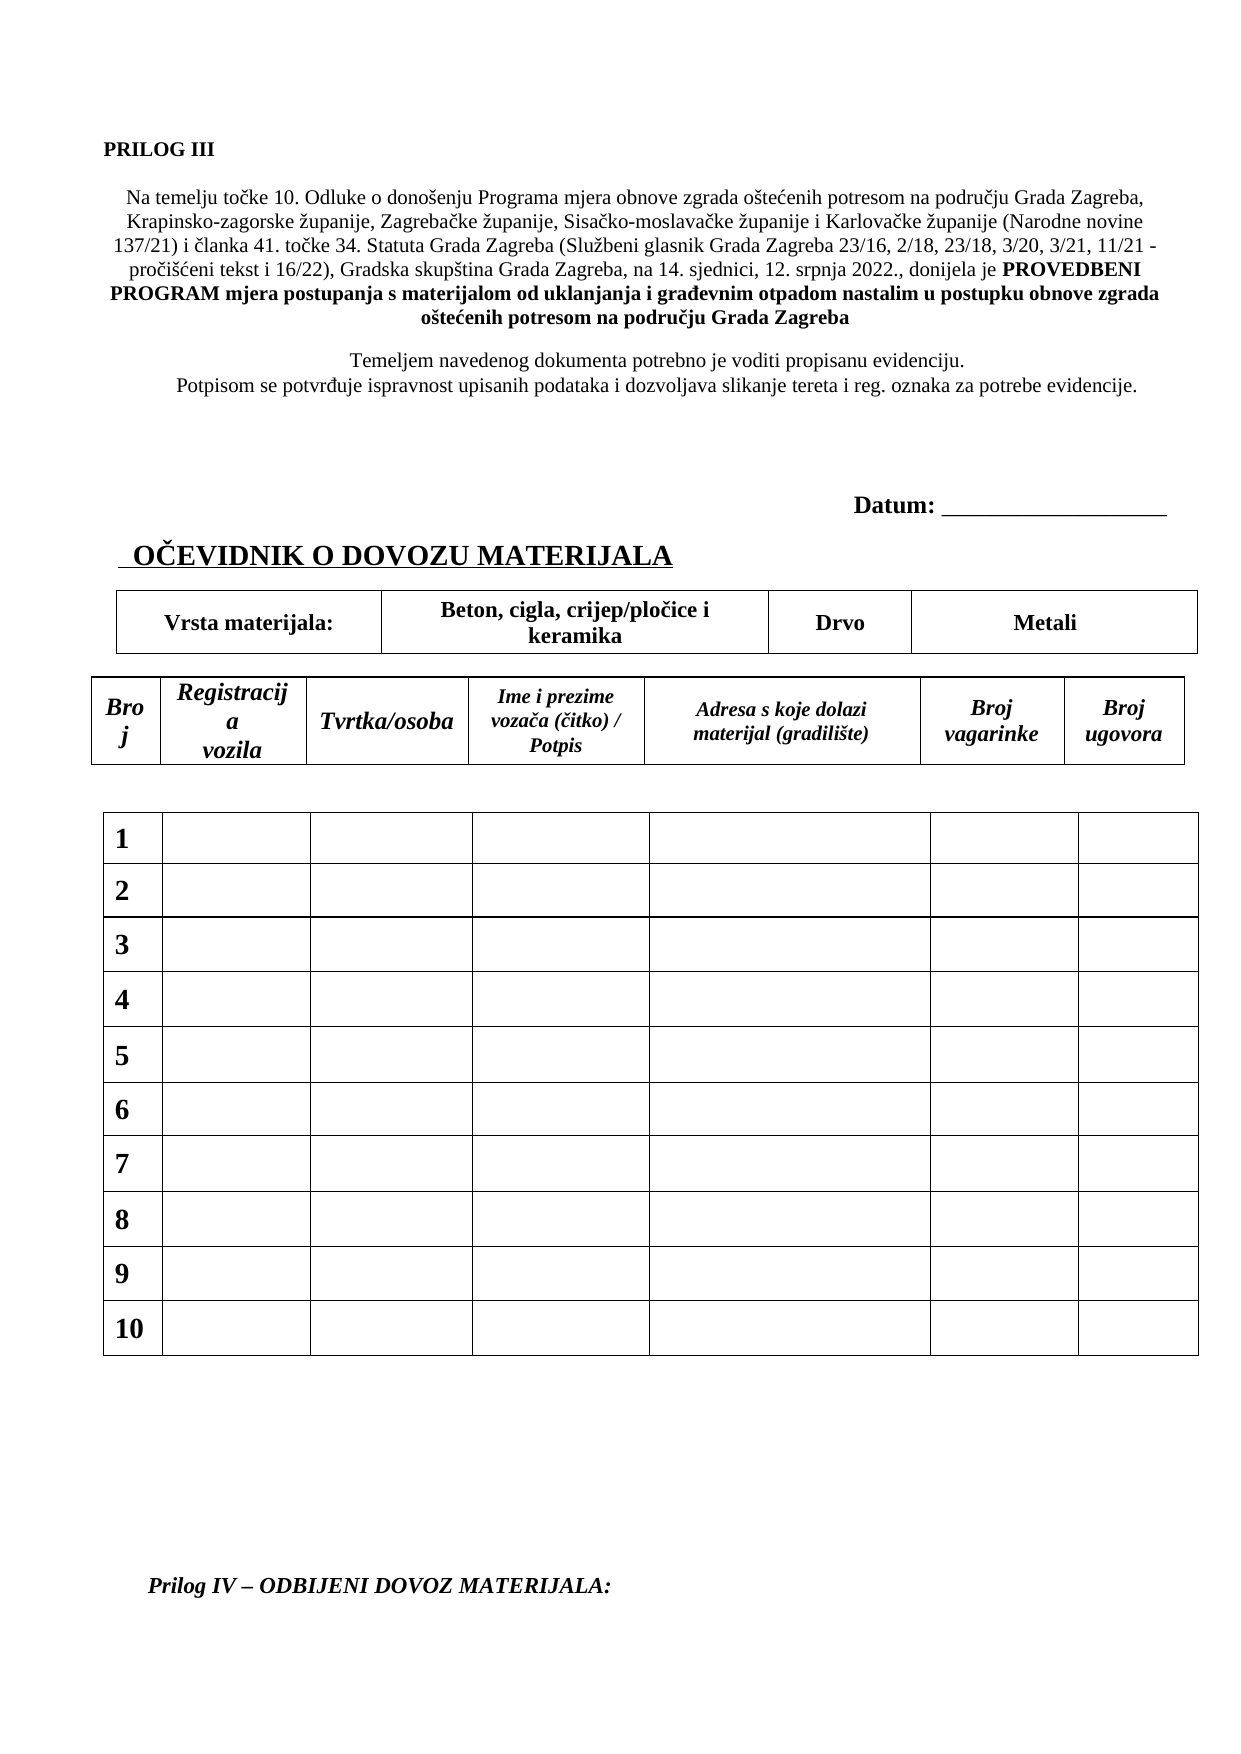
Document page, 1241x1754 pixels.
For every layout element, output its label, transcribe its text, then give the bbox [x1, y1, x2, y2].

table_cell [473, 1027, 649, 1082]
table_cell [1079, 918, 1198, 971]
table_cell [1079, 972, 1198, 1026]
table_cell [311, 1247, 472, 1299]
table_cell [650, 1027, 930, 1082]
text Potpisom se potvrđuje ispravnost upisanih podataka i dozvoljava slikanje tereta i reg. oznaka za potrebe evidencije. [103, 372, 1211, 397]
table_cell [650, 1192, 930, 1246]
table_header [650, 813, 930, 863]
table_cell [650, 1247, 930, 1299]
table_header Adresa s koje dolazi materijal (gradilište) [645, 678, 920, 764]
table_cell [311, 1027, 472, 1082]
table_cell [1079, 864, 1198, 916]
text Temeljem navedenog dokumenta potrebno je voditi propisanu evidenciju. [103, 348, 1211, 372]
table_header Beton, cigla, crijep/pločice i keramika [382, 591, 768, 653]
table_cell [473, 1247, 649, 1299]
table_cell [650, 1301, 930, 1354]
table_cell [473, 1301, 649, 1354]
table_cell [163, 918, 310, 971]
table_cell [163, 1083, 310, 1135]
table_cell [311, 1192, 472, 1246]
table_cell [311, 972, 472, 1026]
table_cell [931, 1192, 1078, 1246]
table_cell 10 [104, 1301, 162, 1354]
table_cell 5 [104, 1027, 162, 1082]
table_cell [311, 1301, 472, 1354]
table_cell [931, 1136, 1078, 1191]
table_cell [650, 918, 930, 971]
table_header Vrsta materijala: [117, 591, 381, 653]
table_header [473, 813, 649, 863]
table_header Ime i prezime vozača (čitko) / Potpis [469, 678, 644, 764]
table_cell [473, 918, 649, 971]
text Prilog IV – ODBIJENI DOVOZ MATERIJALA: [148, 1572, 1166, 1599]
table_cell [163, 1192, 310, 1246]
table_cell 6 [104, 1083, 162, 1135]
table_cell [163, 1136, 310, 1191]
table_header 1 [104, 813, 162, 863]
table_cell [931, 1083, 1078, 1135]
table_cell [931, 918, 1078, 971]
table_cell 9 [104, 1247, 162, 1299]
table_cell 3 [104, 918, 162, 971]
table_header Broj [92, 678, 160, 764]
table_cell [650, 1083, 930, 1135]
table_cell [931, 972, 1078, 1026]
table_header [163, 813, 310, 863]
table_cell 4 [104, 972, 162, 1026]
table_cell [163, 972, 310, 1026]
table_cell [311, 918, 472, 971]
text PRILOG III [103, 137, 1211, 161]
table_cell [931, 1247, 1078, 1299]
table_cell [473, 1192, 649, 1246]
text OČEVIDNIK O DOVOZU MATERIJALA [118, 538, 1166, 571]
text Na temelju točke 10. Odluke o donošenju Programa mjera obnove zgrada oštećenih potresom na području Grada Zagreba, Krapinsko-zagorske županije, Zagrebačke županije, Sisačko-moslavačke županije i Karlovačke županije (Narodne novine 137/21) i članka 41. točke 34. Statuta Grada Zagreba (Službeni glasnik Grada Zagreba 23/16, 2/18, 23/18, 3/20, 3/21, 11/21 - pročišćeni tekst i 16/22), Gradska skupština Grada Zagreba, na 14. sjednici, 12. srpnja 2022., donijela je PROVEDBENI PROGRAM mjera postupanja s materijalom od uklanjanja i građevnim otpadom nastalim u postupku obnove zgrada oštećenih potresom na području Grada Zagreba [103, 185, 1167, 329]
table_cell [1079, 1192, 1198, 1246]
table_cell [650, 972, 930, 1026]
table_cell [163, 864, 310, 916]
text Datum: __________________ [148, 490, 1167, 519]
table_cell [473, 864, 649, 916]
table_header Drvo [769, 591, 911, 653]
table_cell [473, 1083, 649, 1135]
table_cell [473, 972, 649, 1026]
table_header [931, 813, 1078, 863]
table_cell [311, 1136, 472, 1191]
table_header [1079, 813, 1198, 863]
table_header Broj vagarinke [921, 678, 1064, 764]
table_header Broj ugovora [1065, 678, 1184, 764]
table_cell 8 [104, 1192, 162, 1246]
table_cell [311, 1083, 472, 1135]
table_cell 7 [104, 1136, 162, 1191]
table_cell [931, 1027, 1078, 1082]
table_cell [931, 1301, 1078, 1354]
table_cell [163, 1247, 310, 1299]
table_cell 2 [104, 864, 162, 916]
table_cell [1079, 1247, 1198, 1299]
table_cell [1079, 1136, 1198, 1191]
table_cell [931, 864, 1078, 916]
table_header Registracija vozila [161, 678, 306, 764]
table_cell [163, 1301, 310, 1354]
table_header [311, 813, 472, 863]
table_cell [650, 864, 930, 916]
table_cell [163, 1027, 310, 1082]
table_cell [311, 864, 472, 916]
table_cell [650, 1136, 930, 1191]
table_header Metali [912, 591, 1197, 653]
table_cell [1079, 1301, 1198, 1354]
table_cell [473, 1136, 649, 1191]
table_cell [1079, 1083, 1198, 1135]
table_cell [1079, 1027, 1198, 1082]
table_header Tvrtka/osoba [307, 678, 468, 764]
